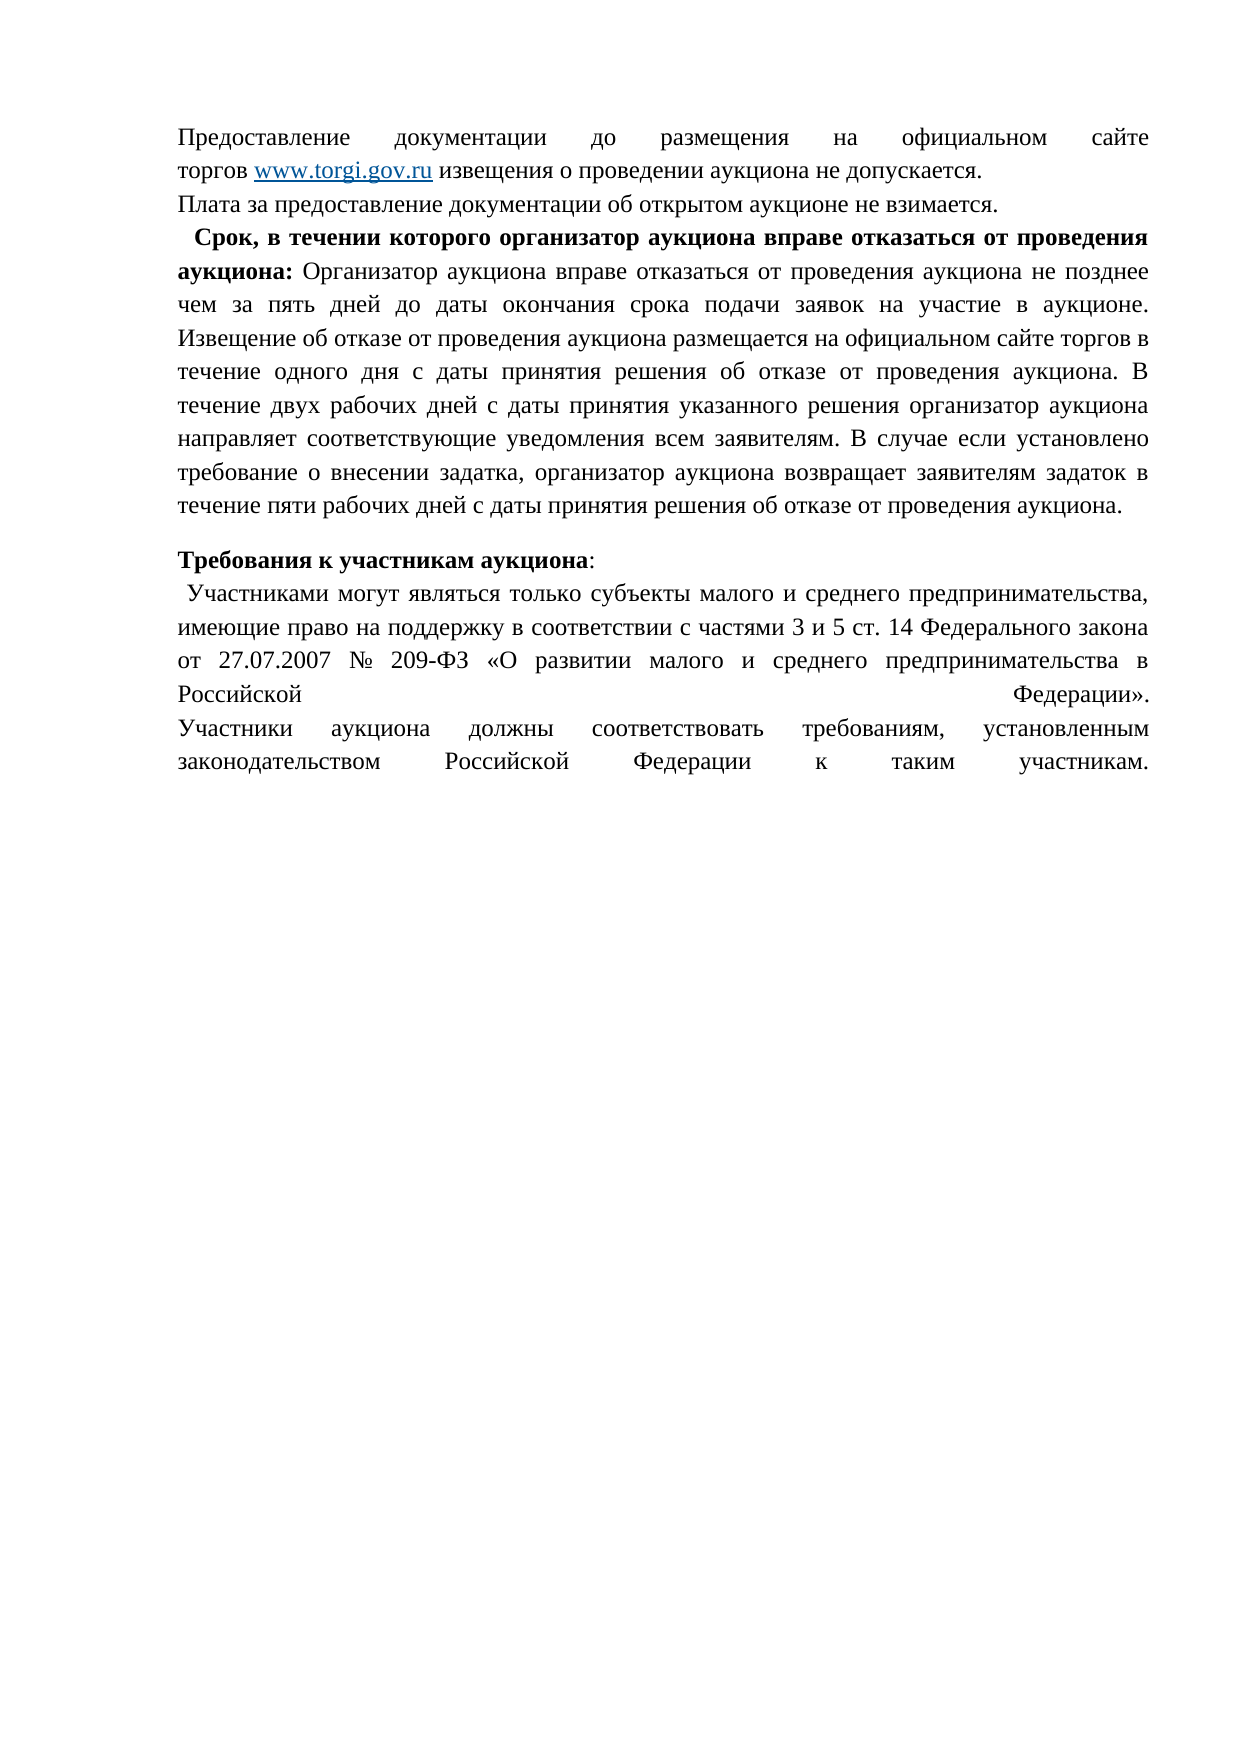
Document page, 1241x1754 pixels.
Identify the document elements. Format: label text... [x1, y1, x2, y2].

text Участниками могут являться только субъекты малого и среднего предпринимательства, имеющие право на поддержку в соответствии с частями 3 и 5 ст. 14 Федерального закона от 27.07.2007 № 209-ФЗ «О развитии малого и среднего предпринимательства в Российской Федерации». Участники аукциона должны соответствовать требованиям, установленным законодательством Российской Федерации к таким участникам. [177, 575, 1150, 843]
text Плата за предоставление документации об открытом аукционе не взимается. [177, 185, 1150, 219]
text Требования к участникам аукциона: [177, 541, 1150, 575]
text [177, 118, 1150, 185]
text Срок, в течении которого организатор аукциона вправе отказаться от проведения аукциона: Организатор аукциона вправе отказаться от проведения аукциона не позднее чем за пять дней до даты окончания срока подачи заявок на участие в аукционе. Извещение об отказе от проведения аукциона размещается на официальном сайте торгов в течение одного дня с даты принятия решения об отказе от проведения аукциона. В течение двух рабочих дней с даты принятия указанного решения организатор аукциона направляет соответствующие уведомления всем заявителям. В случае если установлено требование о внесении задатка, организатор аукциона возвращает заявителям задаток в течение пяти рабочих дней с даты принятия решения об отказе от проведения аукциона. [177, 219, 1150, 289]
